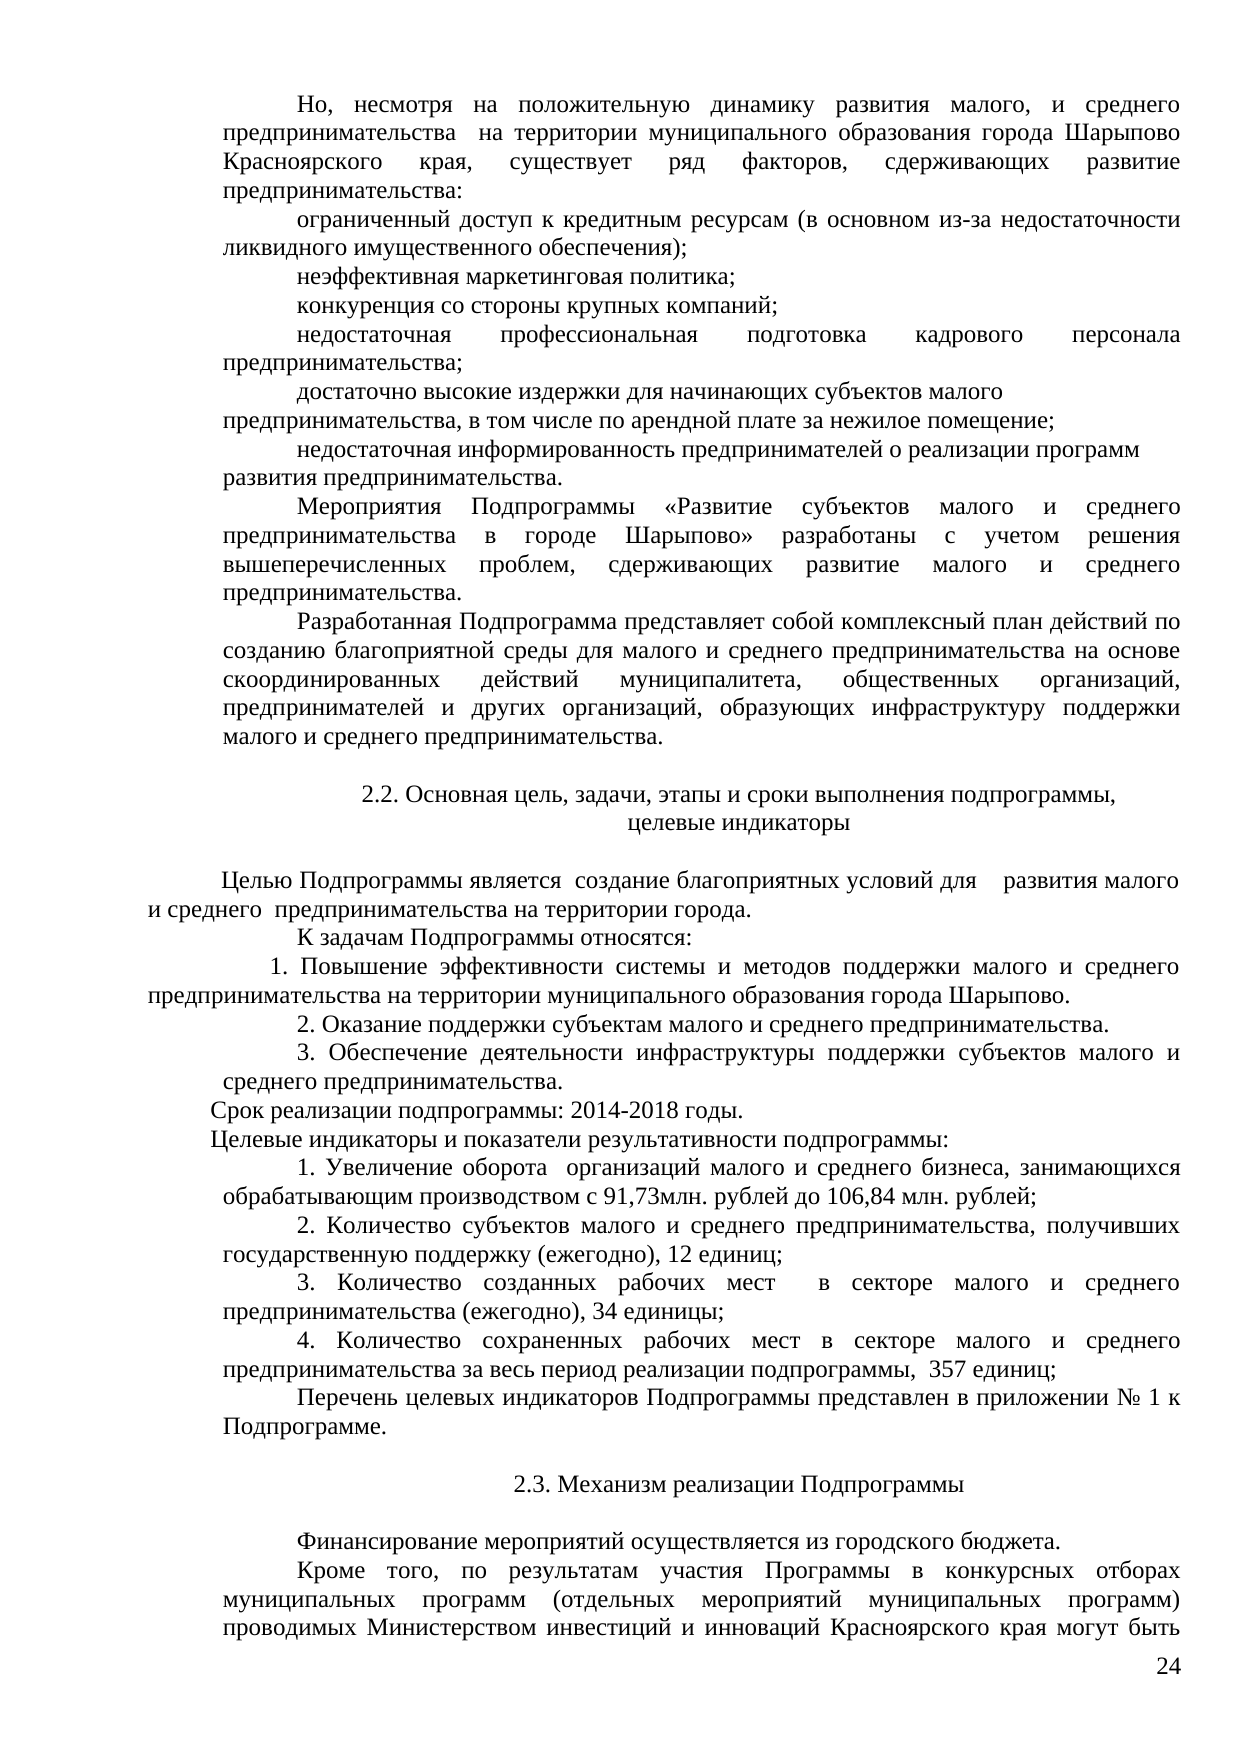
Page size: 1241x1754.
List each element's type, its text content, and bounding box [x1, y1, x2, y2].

text достаточно высокие издержки для начинающих субъектов малого предпринимательства, в том числе по арендной плате за нежилое помещение; [223, 376, 1181, 434]
text недостаточная информированность предпринимателей о реализации программ развития предпринимательства. [223, 434, 1181, 491]
text 2. Количество субъектов малого и среднего предпринимательства, получивших государственную поддержку (ежегодно), 12 единиц; [223, 1210, 1181, 1267]
text Целью Подпрограммы является создание благоприятных условий для развития малого и среднего предпринимательства на территории города. [148, 865, 1181, 922]
text К задачам Подпрограммы относятся: [223, 922, 1181, 951]
text Целевые индикаторы и показатели результативности подпрограммы: [148, 1124, 1181, 1152]
text конкуренция со стороны крупных компаний; [223, 290, 1181, 319]
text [223, 1555, 1181, 1641]
text 3. Обеспечение деятельности инфраструктуры поддержки субъектов малого и среднего предпринимательства. [223, 1037, 1181, 1095]
text 2.3. Механизм реализации Подпрограммы [223, 1469, 1181, 1497]
text 1. Повышение эффективности системы и методов поддержки малого и среднего предпринимательства на территории муниципального образования города Шарыпово. [148, 951, 1181, 1009]
text целевые индикаторы [223, 807, 1181, 836]
text Перечень целевых индикаторов Подпрограммы представлен в приложении № 1 к Подпрограмме. [223, 1382, 1181, 1440]
text 2.2. Основная цель, задачи, этапы и сроки выполнения подпрограммы, [223, 779, 1181, 807]
text 2. Оказание поддержки субъектам малого и среднего предпринимательства. [223, 1009, 1181, 1037]
text 3. Количество созданных рабочих мест в секторе малого и среднего предпринимательства (ежегодно), 34 единицы; [223, 1267, 1181, 1325]
text ограниченный доступ к кредитным ресурсам (в основном из-за недостаточности ликвидного имущественного обеспечения); [223, 204, 1181, 261]
text Финансирование мероприятий осуществляется из городского бюджета. [223, 1526, 1181, 1555]
text 1. Увеличение оборота организаций малого и среднего бизнеса, занимающихся обрабатывающим производством с 91,73млн. рублей до 106,84 млн. рублей; [223, 1152, 1181, 1210]
text недостаточная профессиональная подготовка кадрового персонала предпринимательства; [223, 319, 1181, 376]
text Мероприятия Подпрограммы «Развитие субъектов малого и среднего предпринимательства в городе Шарыпово» разработаны с учетом решения вышеперечисленных проблем, сдерживающих развитие малого и среднего предпринимательства. [223, 491, 1181, 606]
text Срок реализации подпрограммы: 2014-2018 годы. [148, 1095, 1181, 1124]
text неэффективная маркетинговая политика; [223, 261, 1181, 290]
text Разработанная Подпрограмма представляет собой комплексный план действий по созданию благоприятной среды для малого и среднего предпринимательства на основе скоординированных действий муниципалитета, общественных организаций, предпринимателей и других организаций, образующих инфраструктуру поддержки малого и среднего предпринимательства. [223, 606, 1181, 750]
text 4. Количество сохраненных рабочих мест в секторе малого и среднего предпринимательства за весь период реализации подпрограммы, 357 единиц; [223, 1325, 1181, 1382]
text Но, несмотря на положительную динамику развития малого, и среднего предпринимательства на территории муниципального образования города Шарыпово Красноярского края, существует ряд факторов, сдерживающих развитие предпринимательства: [223, 89, 1181, 204]
